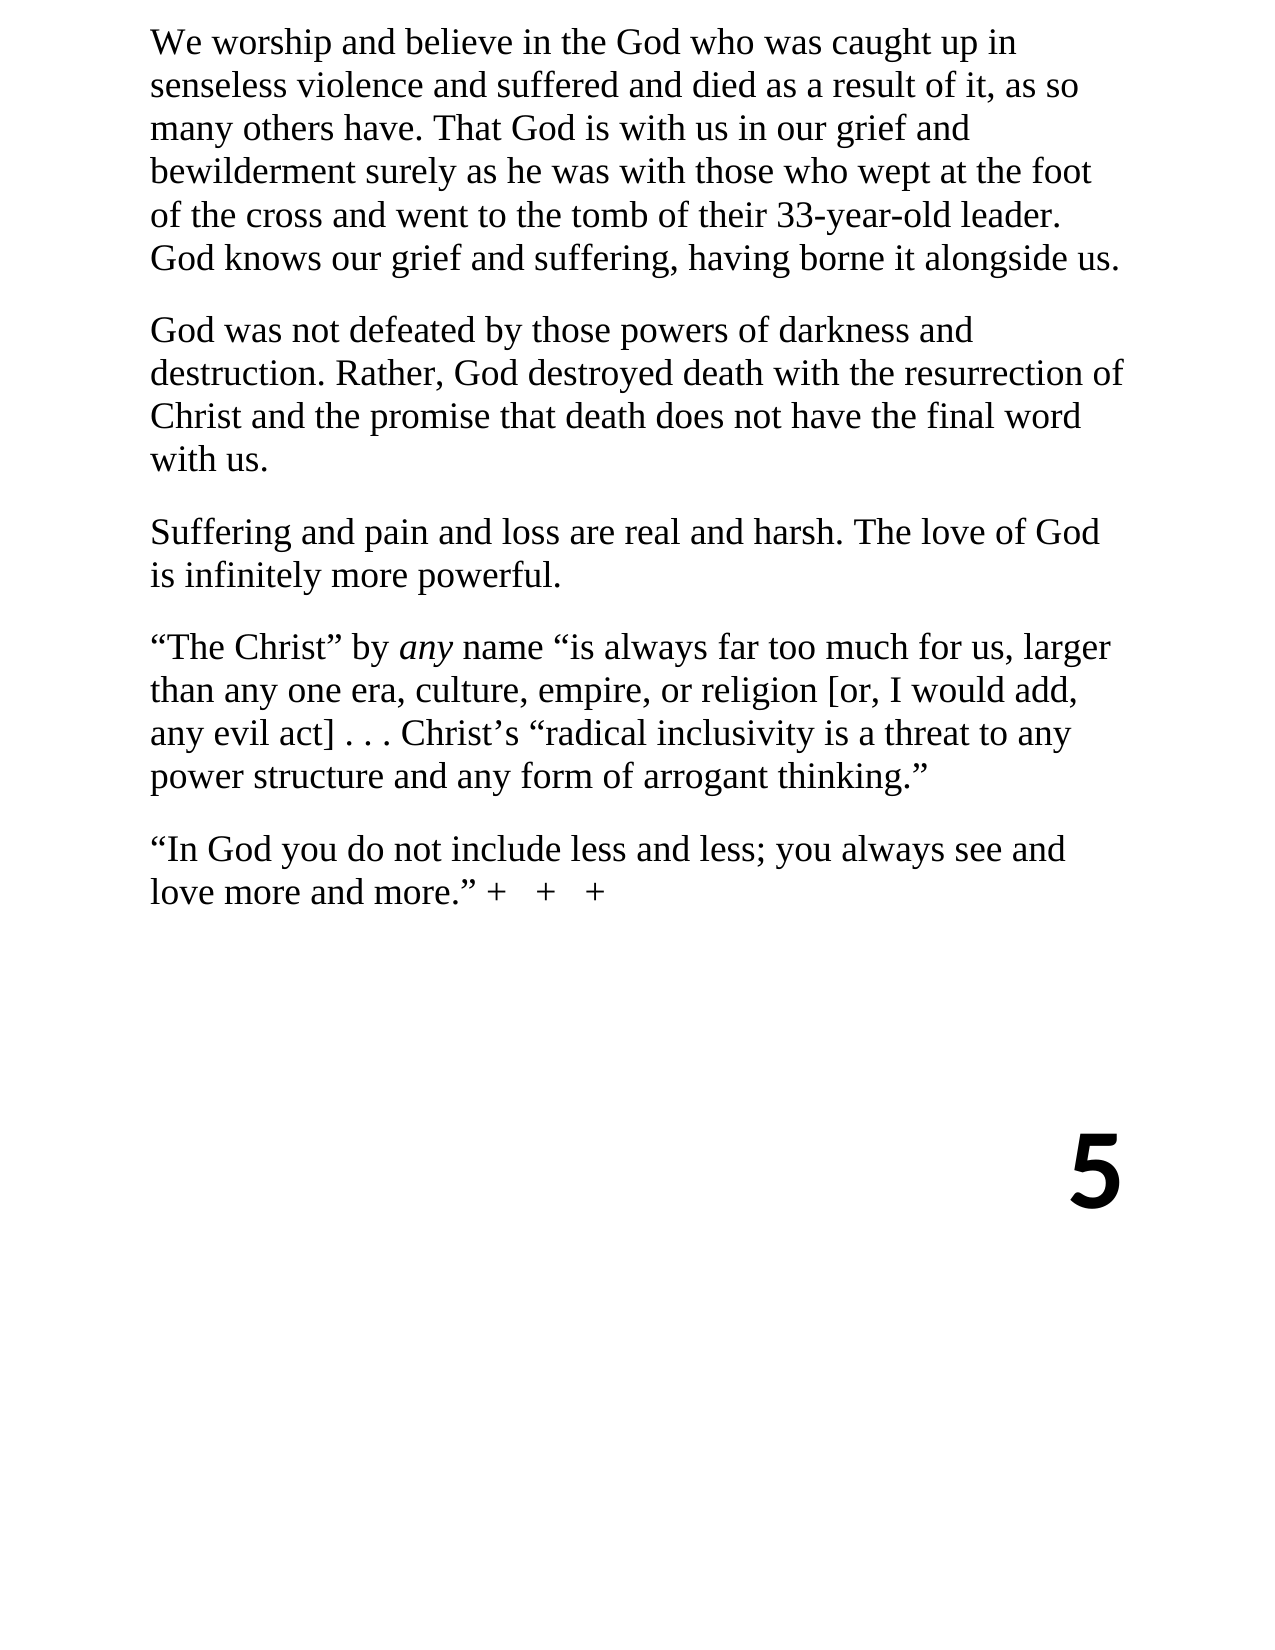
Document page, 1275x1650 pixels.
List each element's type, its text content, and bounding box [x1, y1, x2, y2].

text We worship and believe in the God who was caught up in senseless violence and suffered and died as a result of it, as so many others have. That God is with us in our grief and bewilderment surely as he was with those who wept at the foot of the cross and went to the tomb of their 33-year-old leader. God knows our grief and suffering, having borne it alongside us. [150, 19, 1125, 278]
text Suffering and pain and loss are real and harsh. The love of God is infinitely more powerful. [150, 509, 1125, 595]
text “In God you do not include less and less; you always see and love more and more.” + + + [150, 826, 1125, 912]
text “The Christ” by any name “is always far too much for us, larger than any one era, culture, empire, or religion [or, I would add, any evil act] . . . Christ’s “radical inclusivity is a threat to any power structure and any form of arrogant thinking.” [150, 624, 1125, 797]
text God was not defeated by those powers of darkness and destruction. Rather, God destroyed death with the resurrection of Christ and the promise that death does not have the final word with us. [150, 307, 1125, 480]
